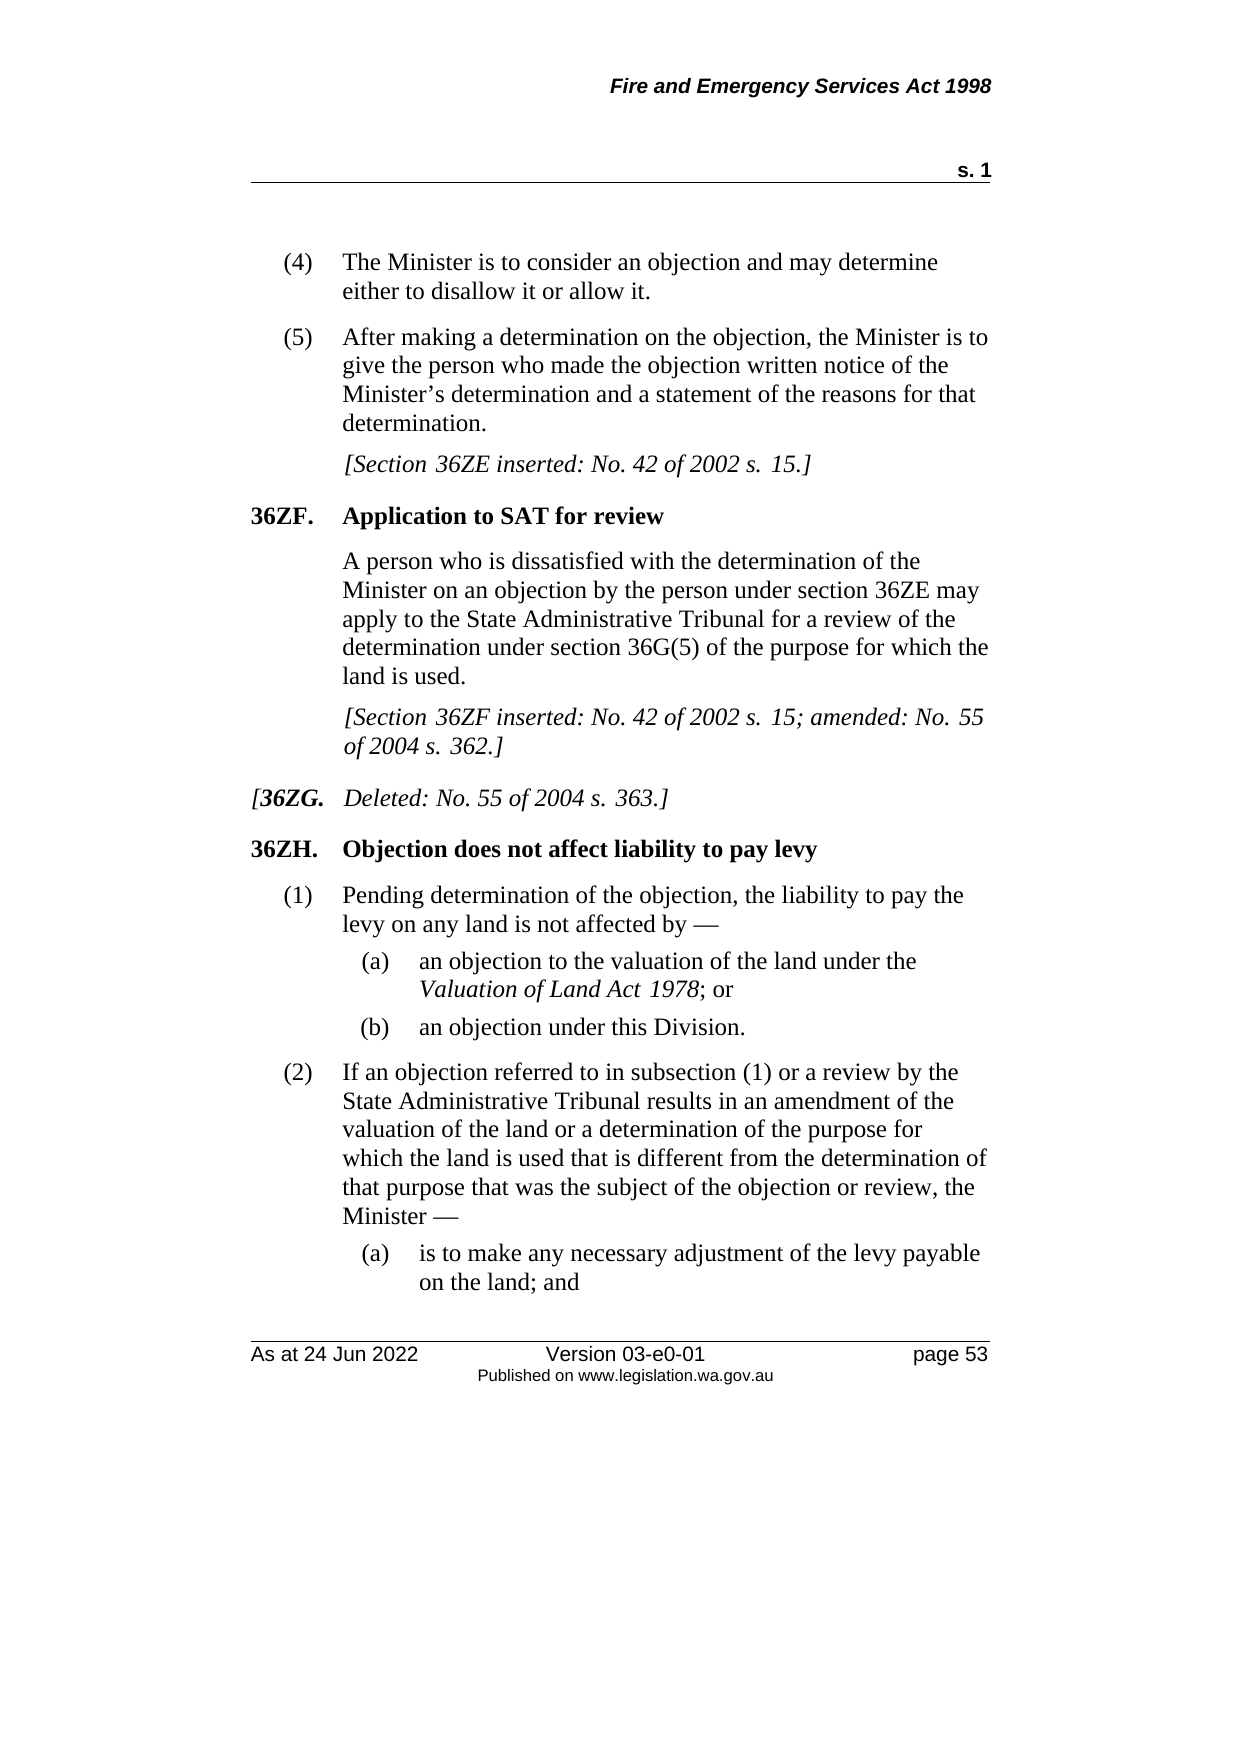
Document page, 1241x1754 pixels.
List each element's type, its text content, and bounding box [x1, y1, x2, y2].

subtitle 36ZF. Application to SAT for review [251, 501, 990, 529]
text (b) an objection under this Division. [251, 1012, 990, 1040]
text (a) an objection to the valuation of the land under the Valuation of Land Act 1978; or [251, 946, 990, 1003]
subtitle 36ZH. Objection does not affect liability to pay levy [251, 834, 990, 863]
text [36ZG. Deleted: No. 55 of 2004 s. 363.] [251, 783, 990, 812]
text [Section 36ZF inserted: No. 42 of 2002 s. 15; amended: No. 55 of 2004 s. 362.] [251, 702, 990, 760]
text [Section 36ZE inserted: No. 42 of 2002 s. 15.] [251, 449, 990, 478]
text (5) After making a determination on the objection, the Minister is to give the person who made the objection written notice of the Minister’s determination and a statement of the reasons for that determination. [251, 322, 990, 437]
text (4) The Minister is to consider an objection and may determine either to disallow it or allow it. [251, 247, 990, 305]
text (a) is to make any necessary adjustment of the levy payable on the land; and [251, 1238, 990, 1295]
text (1) Pending determination of the objection, the liability to pay the levy on any land is not affected by — [251, 880, 990, 937]
text A person who is dissatisfied with the determination of the Minister on an objection by the person under section 36ZE may apply to the State Administrative Tribunal for a review of the determination under section 36G(5) of the purpose for which the land is used. [251, 546, 990, 690]
text (2) If an objection referred to in subsection (1) or a review by the State Administrative Tribunal results in an amendment of the valuation of the land or a determination of the purpose for which the land is used that is different from the determination of that purpose that was the subject of the objection or review, the Minister — [251, 1057, 990, 1229]
